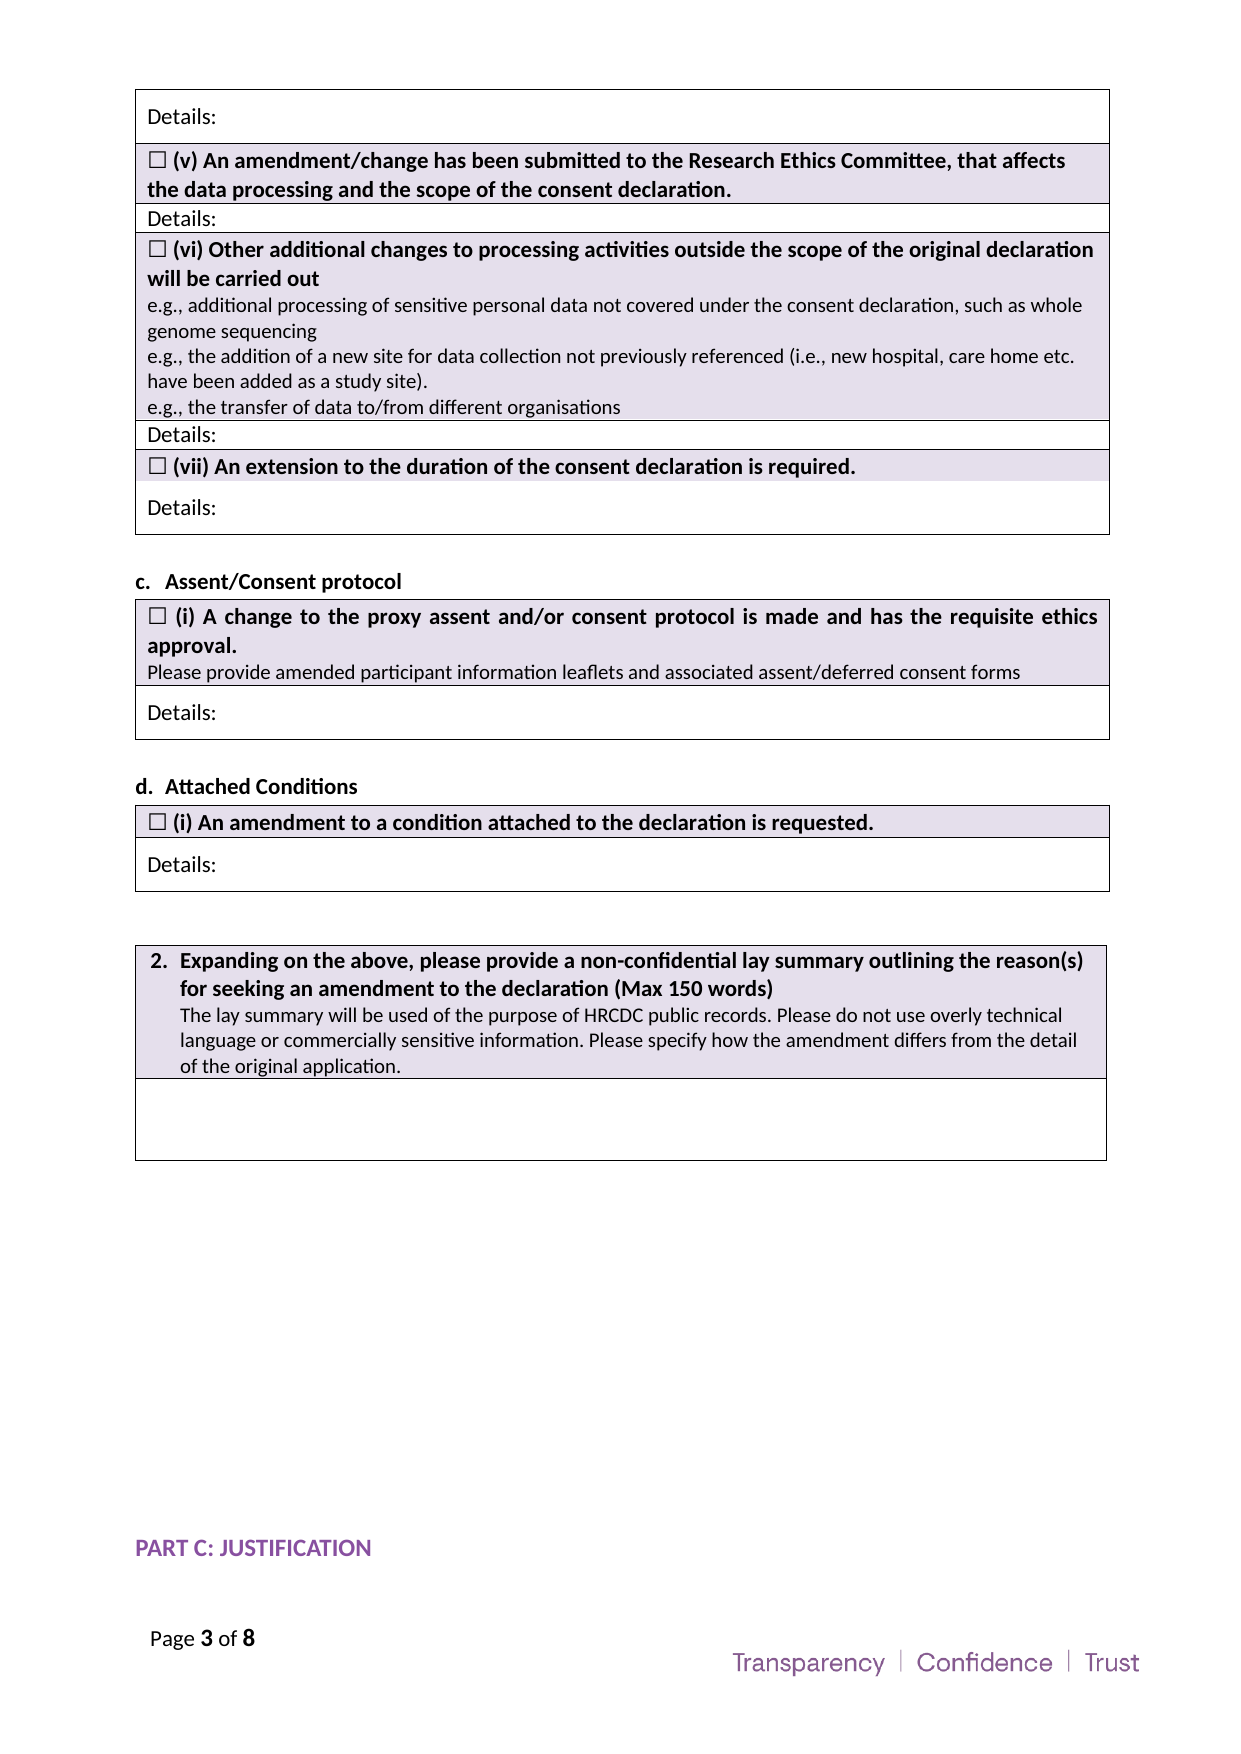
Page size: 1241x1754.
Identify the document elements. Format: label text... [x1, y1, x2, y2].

list Assent/Consent protocol [135, 567, 1093, 595]
table_cell Details: [136, 686, 1109, 739]
table_cell Details: [136, 421, 1109, 448]
table_header (i) An amendment to a condition attached to the declaration is requested. [136, 806, 1109, 837]
table_cell ☐ (vi) Other additional changes to processing activities outside the scope of the original declaration will be carried out e.g., additional processing of sensitive personal data not covered under the consent declaration, such as whole genome sequencing e.g., the addition of a new site for data collection not previously referenced (i.e., new hospital, care home etc. have been added as a study site). e.g., the transfer of data to/from different organisations [136, 233, 1109, 419]
table_cell (vii) An extension to the duration of the consent declaration is required. [136, 450, 1109, 481]
table_cell Details: [136, 481, 1109, 534]
table_header (i) A change to the proxy assent and/or consent protocol is made and has the requisite ethics approval. Please provide amended participant information leaflets and associated assent/deferred consent forms [136, 600, 1109, 685]
table_cell [136, 1079, 1106, 1160]
text PART C: JUSTIFICATION [135, 1532, 1093, 1563]
picture [708, 1621, 1176, 1691]
table_cell (v) An amendment/change has been submitted to the Research Ethics Committee, that affects the data processing and the scope of the consent declaration. [136, 144, 1109, 203]
table_header Expanding on the above, please provide a non-confidential lay summary outlining the reason(s) for seeking an amendment to the declaration (Max 150 words) The lay summary will be used of the purpose of HRCDC public records. Please do not use overly technical language or commercially sensitive information. Please specify how the amendment differs from the detail of the original application. [136, 946, 1106, 1078]
table_cell Details: [136, 838, 1109, 891]
table_cell Details: [136, 90, 1109, 143]
table_cell Details: [136, 204, 1109, 232]
list Attached Conditions [135, 772, 1093, 800]
